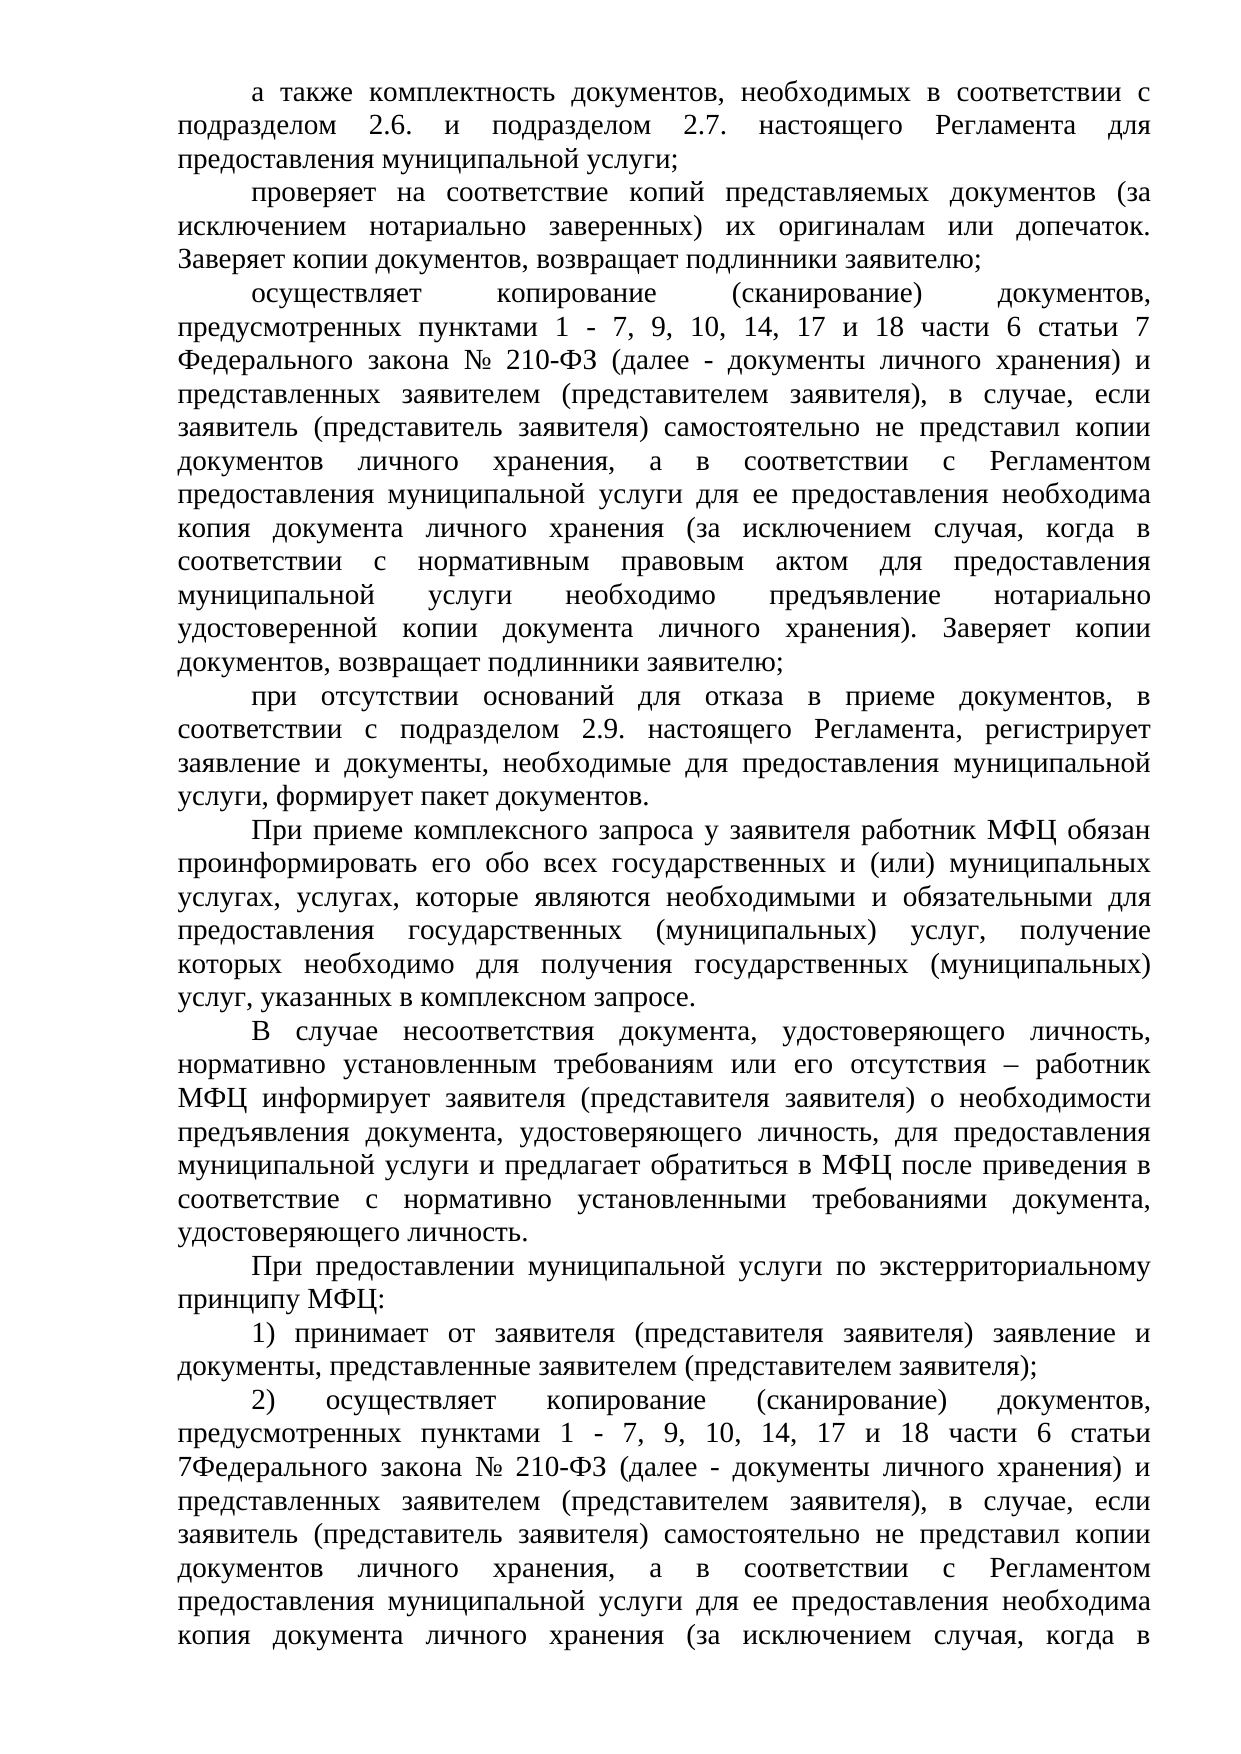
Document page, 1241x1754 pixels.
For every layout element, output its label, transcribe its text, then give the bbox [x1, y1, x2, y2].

text При приеме комплексного запроса у заявителя работник МФЦ обязан проинформировать его обо всех государственных и (или) муниципальных услугах, услугах, которые являются необходимыми и обязательными для предоставления государственных (муниципальных) услуг, получение которых необходимо для получения государственных (муниципальных) услуг, указанных в комплексном запросе. [177, 812, 1152, 1013]
text проверяет на соответствие копий представляемых документов (за исключением нотариально заверенных) их оригиналам или допечаток. Заверяет копии документов, возвращает подлинники заявителю; [177, 174, 1152, 275]
text осуществляет копирование (сканирование) документов, предусмотренных пунктами 1 - 7, 9, 10, 14, 17 и 18 части 6 статьи 7 Федерального закона № 210-ФЗ (далее - документы личного хранения) и представленных заявителем (представителем заявителя), в случае, если заявитель (представитель заявителя) самостоятельно не представил копии документов личного хранения, а в соответствии с Регламентом предоставления муниципальной услуги для ее предоставления необходима копия документа личного хранения (за исключением случая, когда в соответствии с нормативным правовым актом для предоставления муниципальной услуги необходимо предъявление нотариально удостоверенной копии документа личного хранения). Заверяет копии документов, возвращает подлинники заявителю; [177, 275, 1152, 678]
text При предоставлении муниципальной услуги по экстерриториальному принципу МФЦ: [177, 1248, 1152, 1315]
text В случае несоответствия документа, удостоверяющего личность, нормативно установленным требованиям или его отсутствия – работник МФЦ информирует заявителя (представителя заявителя) о необходимости предъявления документа, удостоверяющего личность, для предоставления муниципальной услуги и предлагает обратиться в МФЦ после приведения в соответствие с нормативно установленными требованиями документа, удостоверяющего личность. [177, 1013, 1152, 1248]
text при отсутствии оснований для отказа в приеме документов, в соответствии с подразделом 2.9. настоящего Регламента, регистрирует заявление и документы, необходимые для предоставления муниципальной услуги, формирует пакет документов. [177, 678, 1152, 812]
text 1) принимает от заявителя (представителя заявителя) заявление и документы, представленные заявителем (представителем заявителя); [177, 1315, 1152, 1382]
text а также комплектность документов, необходимых в соответствии с подразделом 2.6. и подразделом 2.7. настоящего Регламента для предоставления муниципальной услуги; [177, 74, 1152, 174]
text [177, 1382, 1152, 1650]
